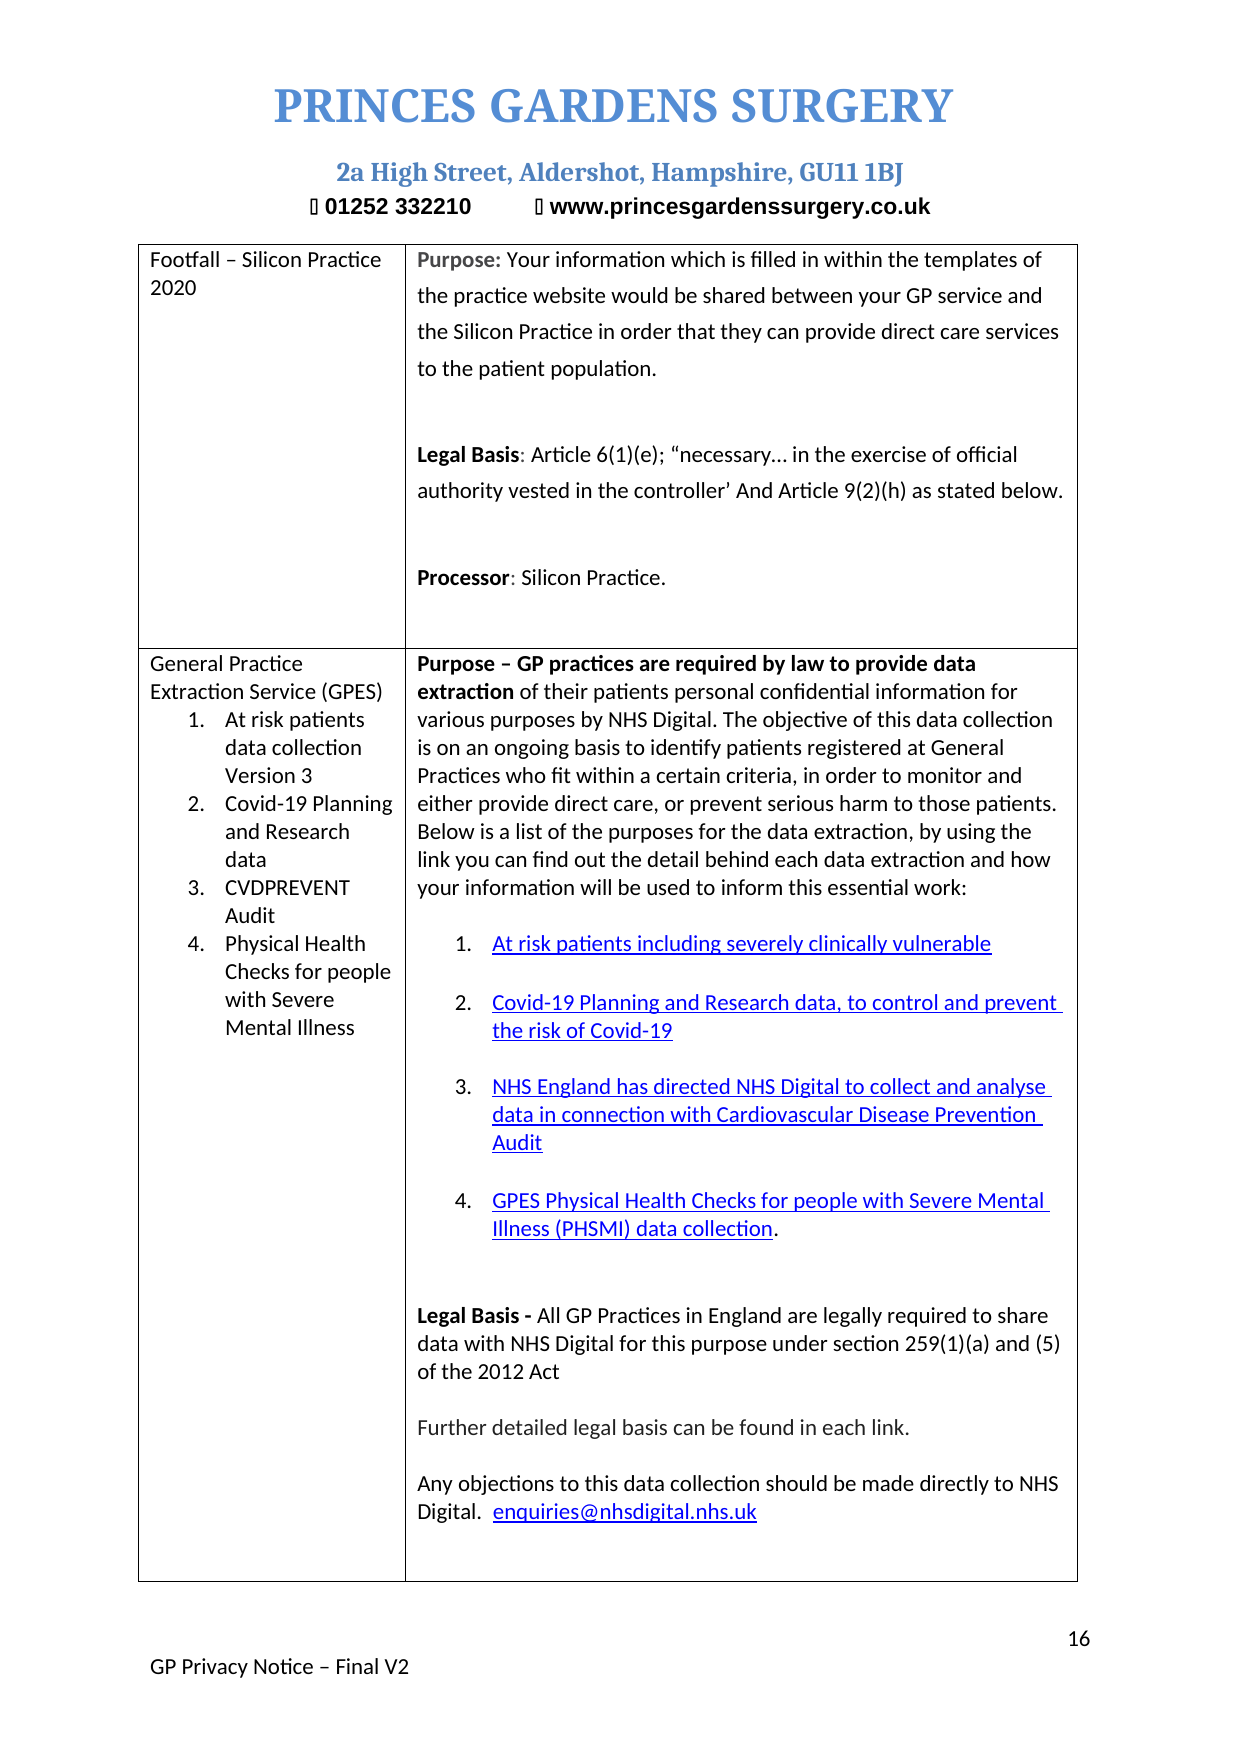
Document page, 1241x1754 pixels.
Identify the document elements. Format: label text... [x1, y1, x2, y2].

table_cell Footfall – Silicon Practice 2020 [139, 245, 405, 648]
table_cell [139, 649, 405, 1581]
table_cell Purpose: Your information which is filled in within the templates of the practice website would be shared between your GP service and the Silicon Practice in order that they can provide direct care services to the patient population. Legal Basis: Article 6(1)(e); “necessary… in the exercise of official authority vested in the controller’ And Article 9(2)(h) as stated below. Processor: Silicon Practice. [406, 245, 1077, 648]
